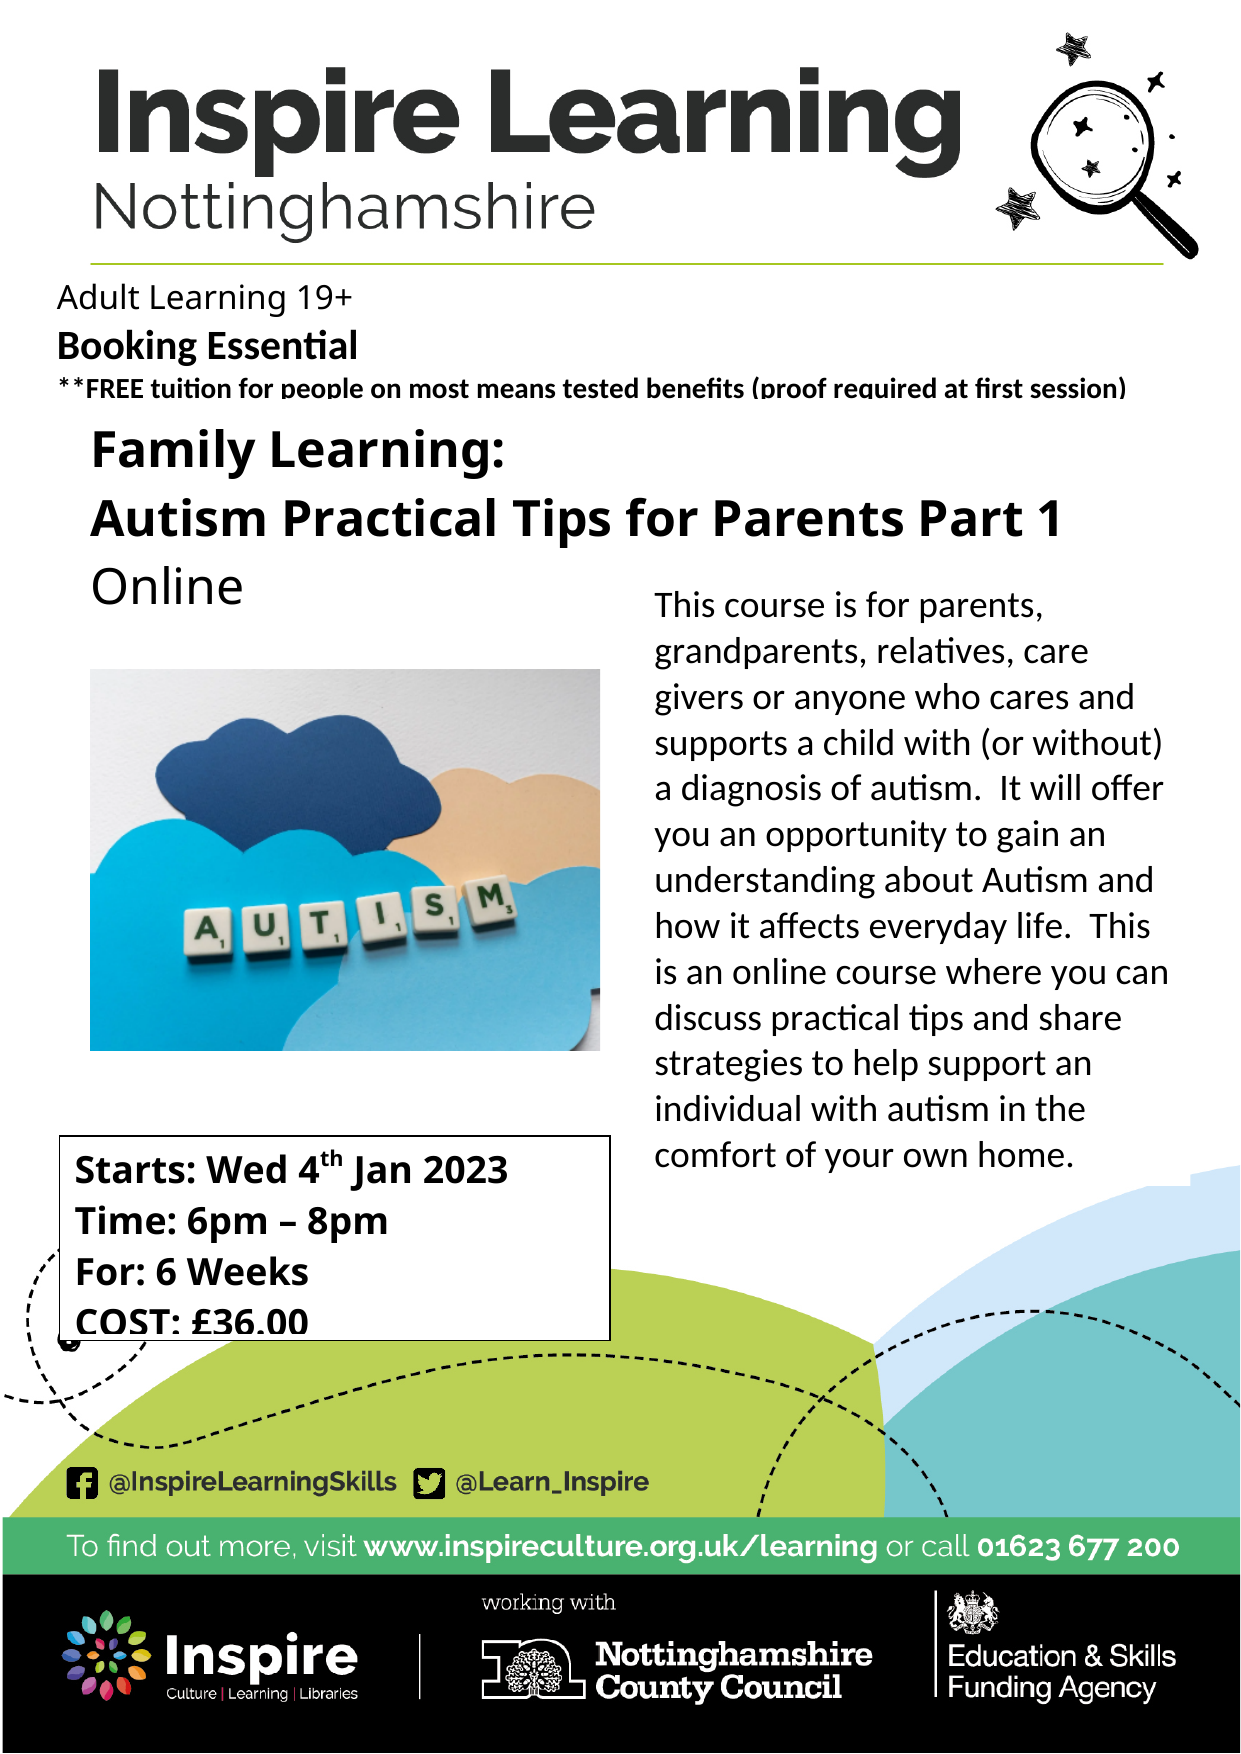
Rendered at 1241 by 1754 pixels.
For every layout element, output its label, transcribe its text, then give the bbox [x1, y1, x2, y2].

picture [2, 0, 1241, 1753]
text Family Learning: [90, 407, 1150, 482]
text Autism Practical Tips for Parents Part 1 [90, 482, 1150, 551]
text Online [90, 551, 1150, 619]
